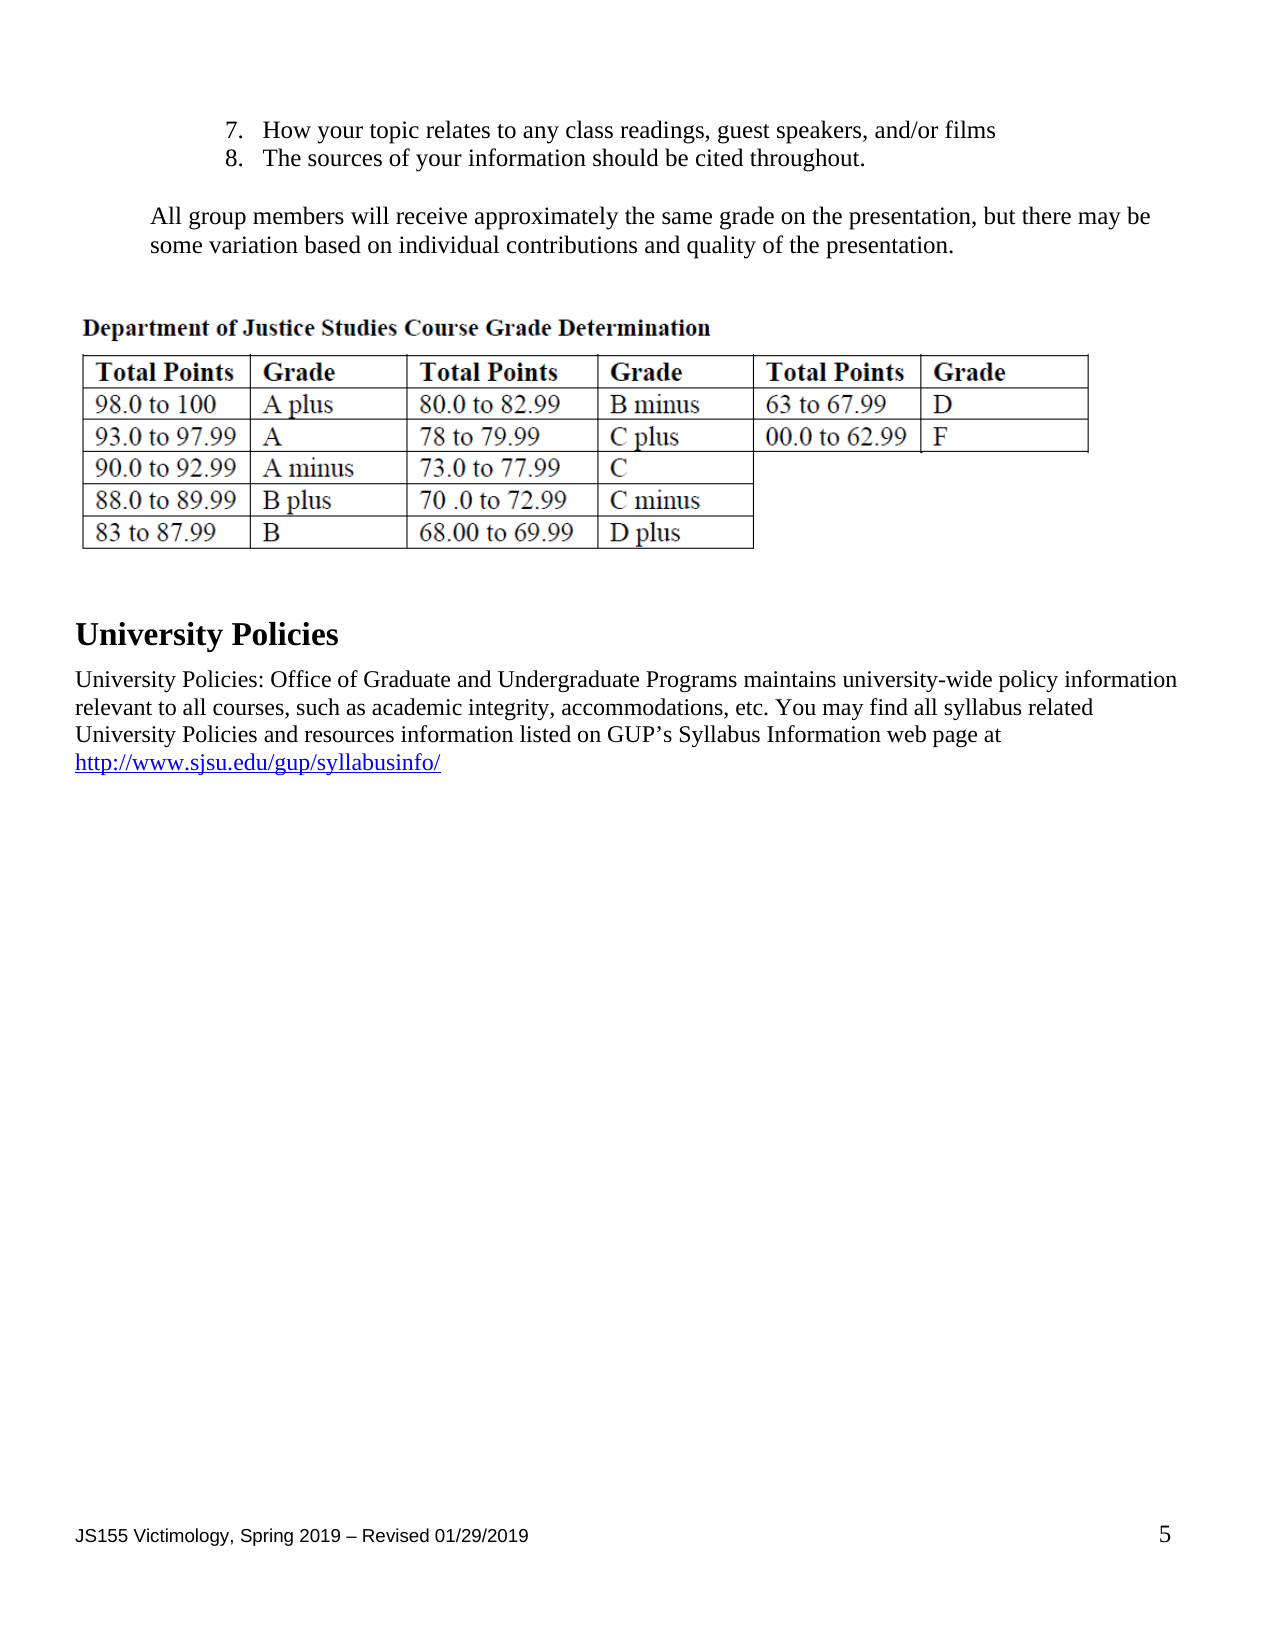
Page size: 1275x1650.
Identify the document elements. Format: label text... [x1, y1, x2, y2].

picture [75, 311, 1122, 565]
subtitle University Policies [75, 614, 1200, 653]
list How your topic relates to any class readings, guest speakers, and/or films [225, 115, 1200, 143]
list The sources of your information should be cited throughout. [225, 143, 1200, 172]
text All group members will receive approximately the same grade on the presentation, but there may be some variation based on individual contributions and quality of the presentation. [150, 201, 1200, 258]
text University Policies: Office of Graduate and Undergraduate Programs maintains university-wide policy information relevant to all courses, such as academic integrity, accommodations, etc. You may find all syllabus related University Policies and resources information listed on GUP’s Syllabus Information web page at http://www.sjsu.edu/gup/syllabusinfo/ [75, 665, 1200, 776]
